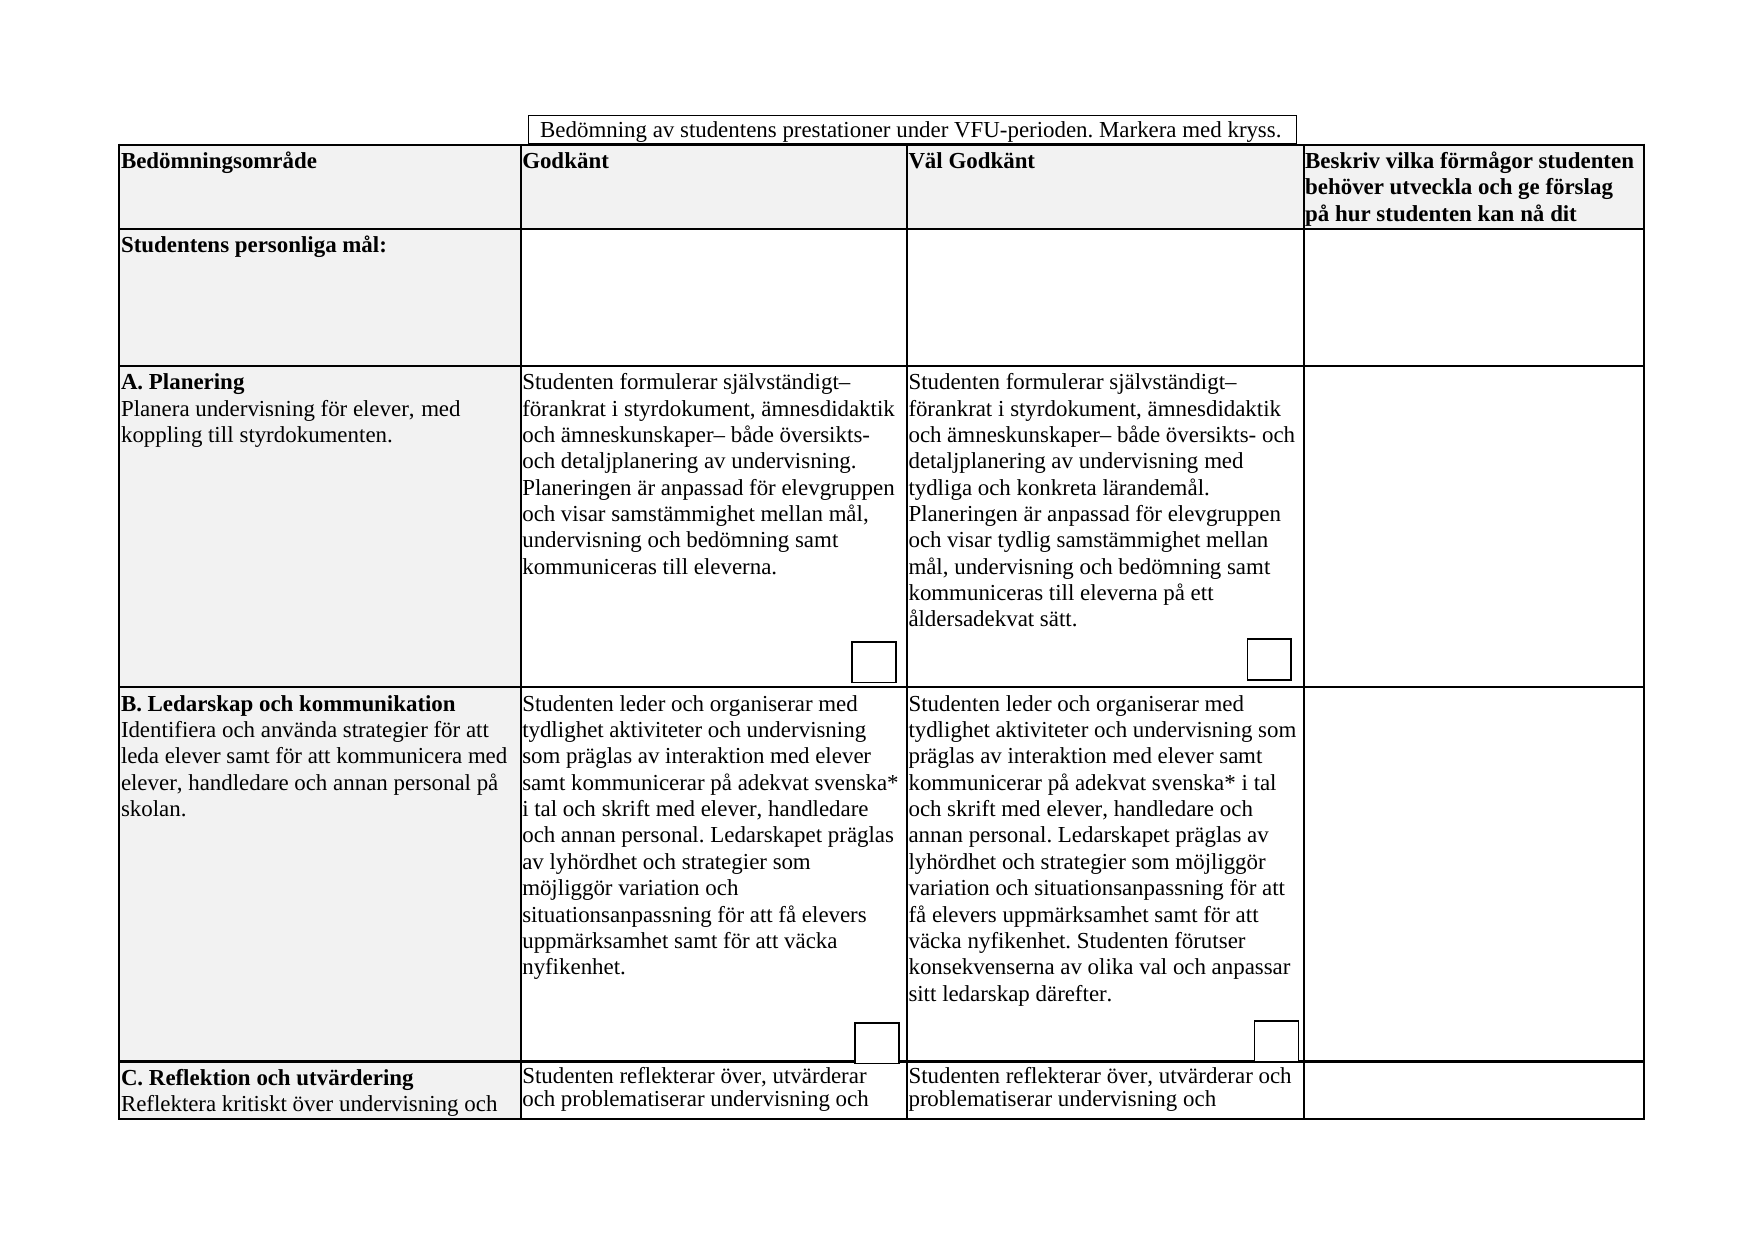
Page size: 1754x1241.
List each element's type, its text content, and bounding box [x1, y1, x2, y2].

table_header Bedömningsområde [120, 146, 520, 228]
table_cell Studenten leder och organiserar med tydlighet aktiviteter och undervisning som präglas av interaktion med elever samt kommunicerar på adekvat svenska* i tal och skrift med elever, handledare och annan personal. Ledarskapet präglas av lyhördhet och strategier som möjliggör variation och situationsanpassning för att få elevers uppmärksamhet samt för att väcka nyfikenhet. Studenten förutser konsekvenserna av olika val och anpassar sitt ledarskap därefter. [908, 688, 1303, 1060]
table_header Beskriv vilka förmågor studenten behöver utveckla och ge förslag på hur studenten kan nå dit [1305, 146, 1643, 228]
table_cell Studenten formulerar självständigt– förankrat i styrdokument, ämnesdidaktik och ämneskunskaper– både översikts- och detaljplanering av undervisning med tydliga och konkreta lärandemål. Planeringen är anpassad för elevgruppen och visar tydlig samstämmighet mellan mål, undervisning och bedömning samt kommuniceras till eleverna på ett åldersadekvat sätt. [908, 367, 1303, 686]
table_cell Studentens personliga mål: [120, 230, 520, 365]
table_cell [1305, 230, 1643, 365]
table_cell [522, 1063, 906, 1118]
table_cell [908, 1063, 1303, 1118]
table_cell A. Planering Planera undervisning för elever, med koppling till styrdokumenten. [120, 367, 520, 686]
table_header Bedömning av studentens prestationer under VFU-perioden. Markera med kryss. [529, 116, 1296, 142]
table_header Väl Godkänt [908, 146, 1303, 228]
table_cell [908, 230, 1303, 365]
table_cell [1305, 1063, 1643, 1118]
table_cell [1305, 367, 1643, 686]
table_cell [120, 1063, 520, 1118]
table_cell [1305, 688, 1643, 1060]
table_cell B. Ledarskap och kommunikation Identifiera och använda strategier för att leda elever samt för att kommunicera med elever, handledare och annan personal på skolan. [120, 688, 520, 1060]
table_cell [522, 230, 906, 365]
table_cell Studenten formulerar självständigt– förankrat i styrdokument, ämnesdidaktik och ämneskunskaper– både översikts- och detaljplanering av undervisning. Planeringen är anpassad för elevgruppen och visar samstämmighet mellan mål, undervisning och bedömning samt kommuniceras till eleverna. [522, 367, 906, 686]
table_header Godkänt [522, 146, 906, 228]
table_cell Studenten leder och organiserar med tydlighet aktiviteter och undervisning som präglas av interaktion med elever samt kommunicerar på adekvat svenska* i tal och skrift med elever, handledare och annan personal. Ledarskapet präglas av lyhördhet och strategier som möjliggör variation och situationsanpassning för att få elevers uppmärksamhet samt för att väcka nyfikenhet. [522, 688, 906, 1060]
